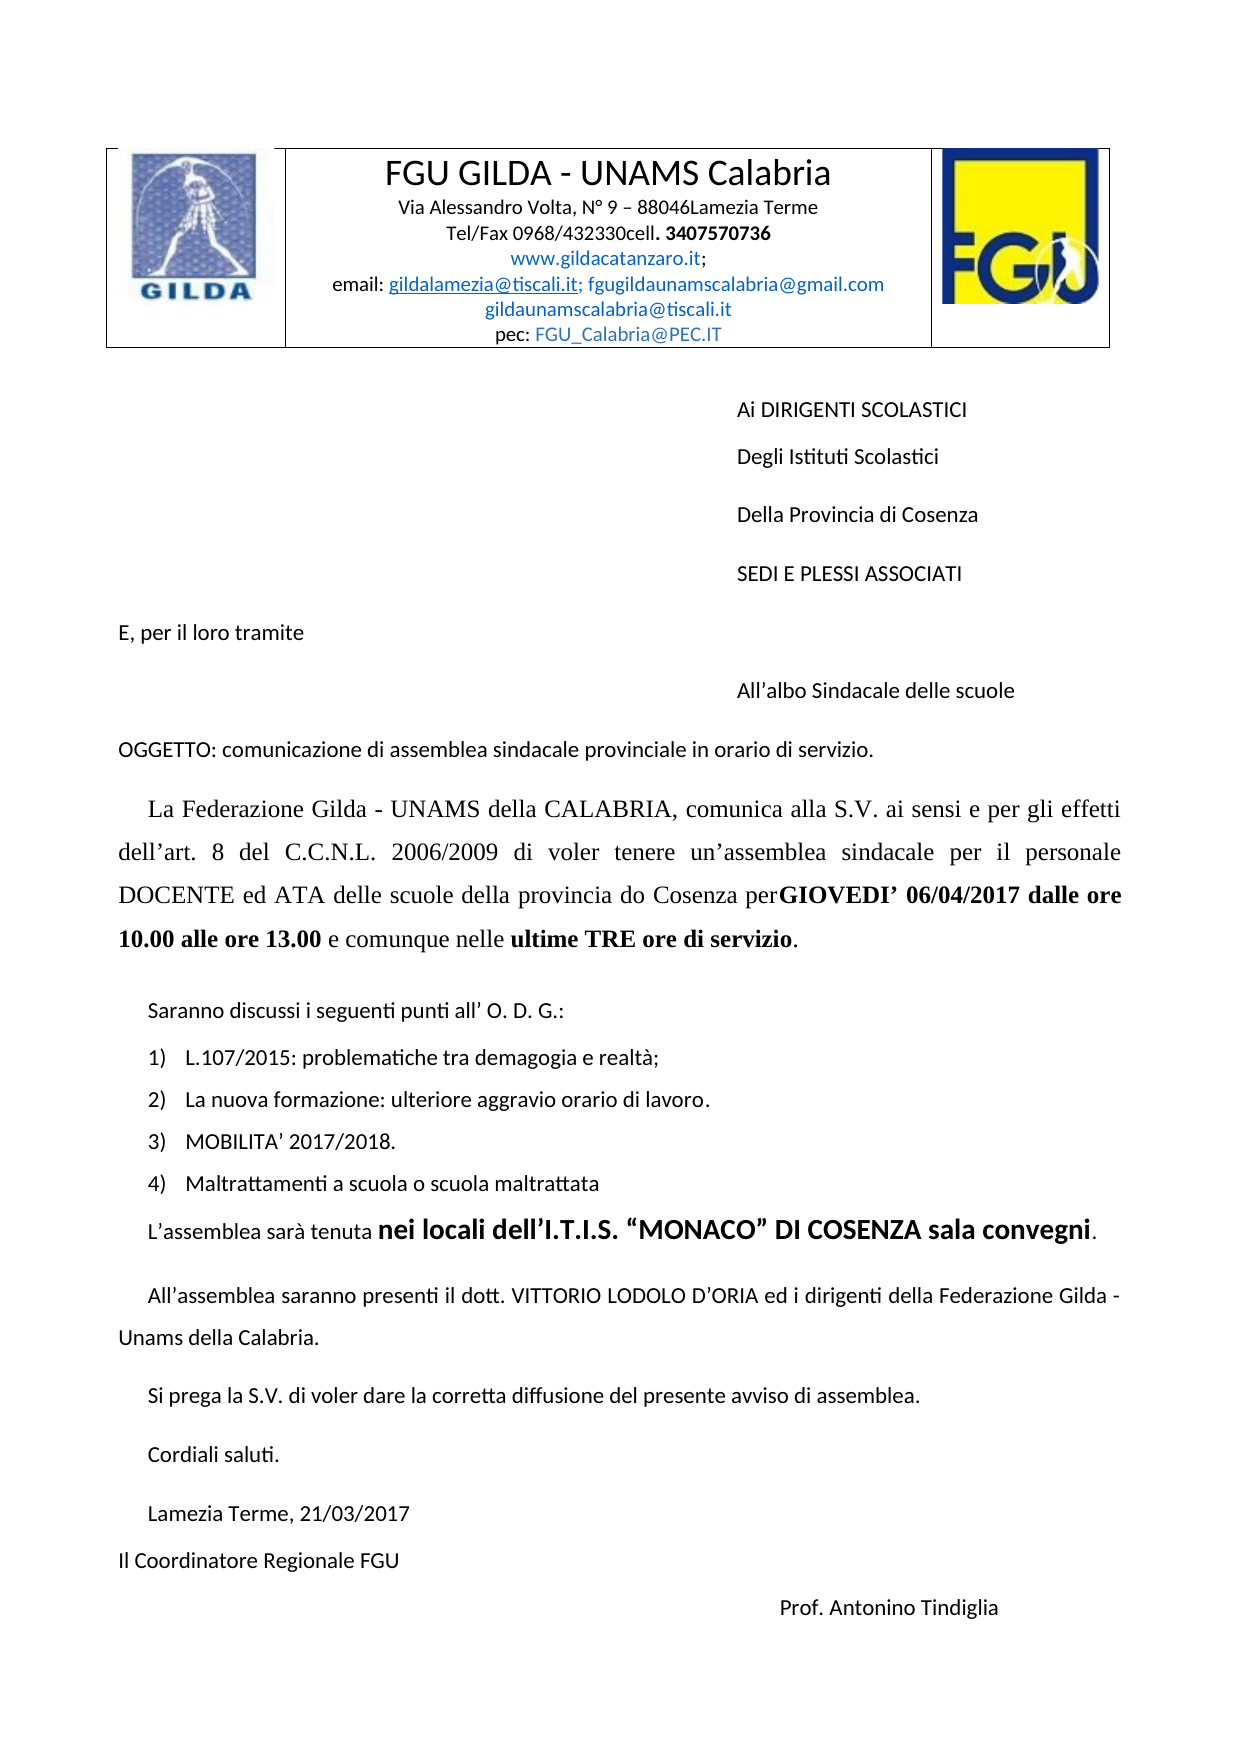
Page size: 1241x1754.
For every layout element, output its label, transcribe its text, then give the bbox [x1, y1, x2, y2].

picture [942, 148, 1099, 304]
text L’assemblea sarà tenuta nei locali dell’I.T.I.S. “MONACO” DI COSENZA sala convegni. [118, 1211, 1122, 1246]
text Il Coordinatore Regionale FGU [118, 1546, 1122, 1574]
text Degli Istituti Scolastici [118, 442, 1122, 470]
text Si prega la S.V. di voler dare la corretta diffusione del presente avviso di assemblea. [118, 1382, 1122, 1409]
text SEDI E PLESSI ASSOCIATI [118, 559, 1122, 587]
text OGGETTO: comunicazione di assemblea sindacale provinciale in orario di servizio. [118, 735, 1122, 763]
list MOBILITA’ 2017/2018. [148, 1127, 1122, 1155]
text La Federazione Gilda - UNAMS della CALABRIA, comunica alla S.V. ai sensi e per gli effetti dell’art. 8 del C.C.N.L. 2006/2009 di voler tenere un’assemblea sindacale per il personale DOCENTE ed ATA delle scuole della provincia do Cosenza perGIOVEDI’ 06/04/2017 dalle ore 10.00 alle ore 13.00 e comunque nelle ultime TRE ore di servizio. [118, 794, 1122, 952]
table_header [932, 149, 1109, 347]
list L.107/2015: problematiche tra demagogia e realtà; [148, 1043, 1122, 1071]
text All’assemblea saranno presenti il dott. VITTORIO LODOLO D’ORIA ed i dirigenti della Federazione Gilda - Unams della Calabria. [118, 1281, 1122, 1351]
table_header FGU GILDA - UNAMS Calabria Via Alessandro Volta, N° 9 – 88046Lamezia Terme Tel/Fax 0968/432330cell. 3407570736 www.gildacatanzaro.it; email: gildalamezia@tiscali.it; fgugildaunamscalabria@gmail.com gildaunamscalabria@tiscali.it pec: FGU_Calabria@PEC.IT [286, 149, 931, 347]
table_header [107, 149, 285, 347]
text Cordiali saluti. [118, 1440, 1122, 1468]
text All’albo Sindacale delle scuole [118, 676, 1122, 704]
text Della Provincia di Cosenza [118, 500, 1122, 528]
list Maltrattamenti a scuola o scuola maltrattata [148, 1169, 1122, 1197]
text Lamezia Terme, 21/03/2017 [118, 1499, 1122, 1527]
picture [118, 148, 275, 305]
text Saranno discussi i seguenti punti all’ O. D. G.: [118, 996, 1122, 1024]
list La nuova formazione: ulteriore aggravio orario di lavoro. [148, 1085, 1122, 1113]
text Prof. Antonino Tindiglia [118, 1593, 1122, 1621]
text Ai DIRIGENTI SCOLASTICI [118, 395, 1122, 423]
text E, per il loro tramite [118, 618, 1122, 646]
